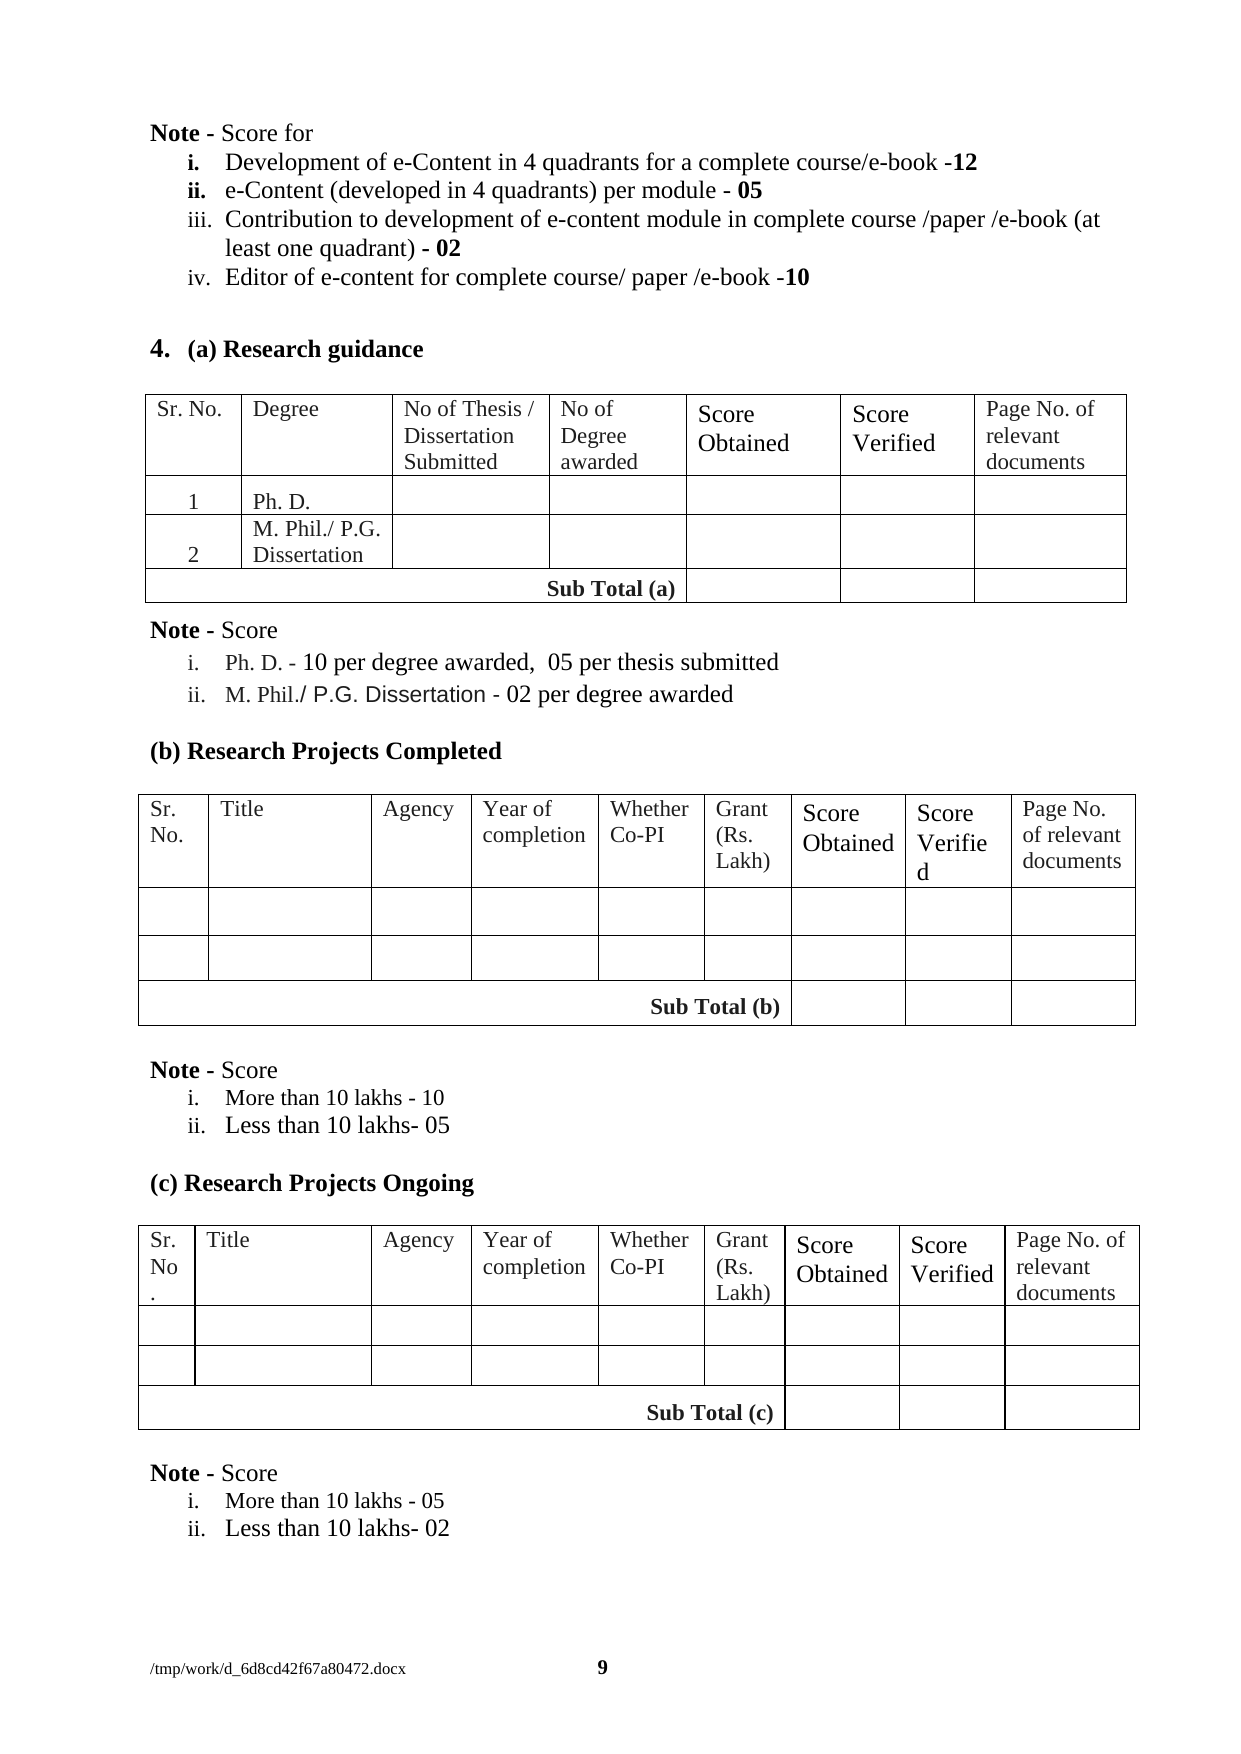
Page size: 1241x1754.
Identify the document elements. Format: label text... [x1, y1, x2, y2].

table_cell M. Phil./ P.G. Dissertation [242, 515, 392, 568]
table_cell [792, 936, 905, 980]
table_cell [705, 936, 791, 980]
table_header Sr. No. [139, 1226, 194, 1305]
table_header Page No. of relevant documents [975, 395, 1126, 474]
table_cell [472, 936, 598, 980]
table_header Sr. No. [146, 395, 241, 474]
list Less than 10 lakhs- 05 [187, 1110, 1122, 1139]
table_cell [705, 888, 791, 935]
table_header Title [196, 1226, 371, 1305]
table_cell [975, 515, 1126, 568]
table_cell [841, 515, 974, 568]
list Contribution to development of e-content module in complete course /paper /e-book (at least one quadrant) - 02 [187, 204, 1122, 262]
text Note - Score for [150, 118, 1122, 147]
table_cell [792, 888, 905, 935]
table_cell [900, 1386, 1004, 1428]
table_cell [372, 936, 471, 980]
text (c) Research Projects Ongoing [150, 1168, 1122, 1197]
table_cell [372, 888, 471, 935]
table_cell [900, 1306, 1004, 1345]
table_header Whether Co-PI [599, 1226, 704, 1305]
list Development of e-Content in 4 quadrants for a complete course/e-book -12 [187, 147, 1122, 176]
table_cell [139, 888, 208, 935]
table_cell Sub Total (b) [139, 981, 791, 1025]
table_cell [599, 888, 704, 935]
list More than 10 lakhs - 10 [187, 1084, 1122, 1110]
table_cell [1012, 888, 1135, 935]
list Editor of e-content for complete course/ paper /e-book -10 [187, 262, 1122, 291]
table_cell Sub Total (c) [139, 1386, 784, 1428]
table_header Score Verified [906, 795, 1011, 887]
table_header Score Obtained [687, 395, 840, 474]
table_cell [599, 936, 704, 980]
table_cell [841, 569, 974, 602]
table_cell [1006, 1346, 1139, 1385]
table_cell Ph. D. [242, 476, 392, 514]
list More than 10 lakhs - 05 [187, 1487, 1122, 1513]
table_header Page No. of relevant documents [1006, 1226, 1139, 1305]
table_header Title [209, 795, 371, 887]
table_cell [975, 569, 1126, 602]
table_cell [1012, 936, 1135, 980]
table_header No of Degree awarded [550, 395, 686, 474]
table_cell [900, 1346, 1004, 1385]
table_cell [393, 515, 549, 568]
table_header No of Thesis / Dissertation Submitted [393, 395, 549, 474]
table_header Year of completion [472, 1226, 598, 1305]
table_cell 1 [146, 476, 241, 514]
table_cell [786, 1346, 899, 1385]
table_cell [599, 1346, 704, 1385]
table_header Sr. No. [139, 795, 208, 887]
table_cell Sub Total (a) [146, 569, 686, 602]
table_cell [687, 569, 840, 602]
table_cell [599, 1306, 704, 1345]
table_cell [209, 936, 371, 980]
table_cell [393, 476, 549, 514]
table_header Agency [372, 1226, 471, 1305]
text Note - Score [150, 1458, 1122, 1487]
table_header Page No. of relevant documents [1012, 795, 1135, 887]
table_header Score Obtained [786, 1226, 899, 1305]
table_header Agency [372, 795, 471, 887]
list Ph. D. - 10 per degree awarded, 05 per thesis submitted [187, 647, 1122, 676]
table_cell [906, 888, 1011, 935]
table_header Score Verified [841, 395, 974, 474]
table_cell [687, 476, 840, 514]
table_header Score Verified [900, 1226, 1004, 1305]
table_cell [196, 1346, 371, 1385]
table_cell [705, 1306, 784, 1345]
table_cell [1006, 1386, 1139, 1428]
table_header Degree [242, 395, 392, 474]
table_cell [196, 1306, 371, 1345]
table_header Grant (Rs. Lakh) [705, 1226, 784, 1305]
table_cell [139, 936, 208, 980]
table_cell [1006, 1306, 1139, 1345]
table_cell [472, 1346, 598, 1385]
list (a) Research guidance [150, 332, 1122, 363]
table_cell [906, 936, 1011, 980]
table_cell [975, 476, 1126, 514]
table_cell [786, 1306, 899, 1345]
table_cell [1012, 981, 1135, 1025]
list e-Content (developed in 4 quadrants) per module - 05 [187, 176, 1122, 204]
text (b) Research Projects Completed [150, 736, 1122, 765]
table_header Year of completion [472, 795, 598, 887]
table_cell [550, 515, 686, 568]
table_cell [841, 476, 974, 514]
table_cell [792, 981, 905, 1025]
table_cell [705, 1346, 784, 1385]
table_header Whether Co-PI [599, 795, 704, 887]
table_cell [372, 1306, 471, 1345]
list M. Phil./ P.G. Dissertation - 02 per degree awarded [187, 679, 1122, 708]
table_cell [786, 1386, 899, 1428]
table_header Grant (Rs. Lakh) [705, 795, 791, 887]
table_cell [472, 1306, 598, 1345]
table_cell [550, 476, 686, 514]
table_cell [906, 981, 1011, 1025]
text Note - Score [150, 615, 1122, 644]
table_header Score Obtained [792, 795, 905, 887]
table_cell [687, 515, 840, 568]
table_cell 2 [146, 515, 241, 568]
table_cell [372, 1346, 471, 1385]
list Less than 10 lakhs- 02 [187, 1513, 1122, 1542]
table_cell [472, 888, 598, 935]
table_cell [209, 888, 371, 935]
table_cell [139, 1306, 194, 1345]
table_cell [139, 1346, 194, 1385]
text Note - Score [150, 1055, 1122, 1084]
